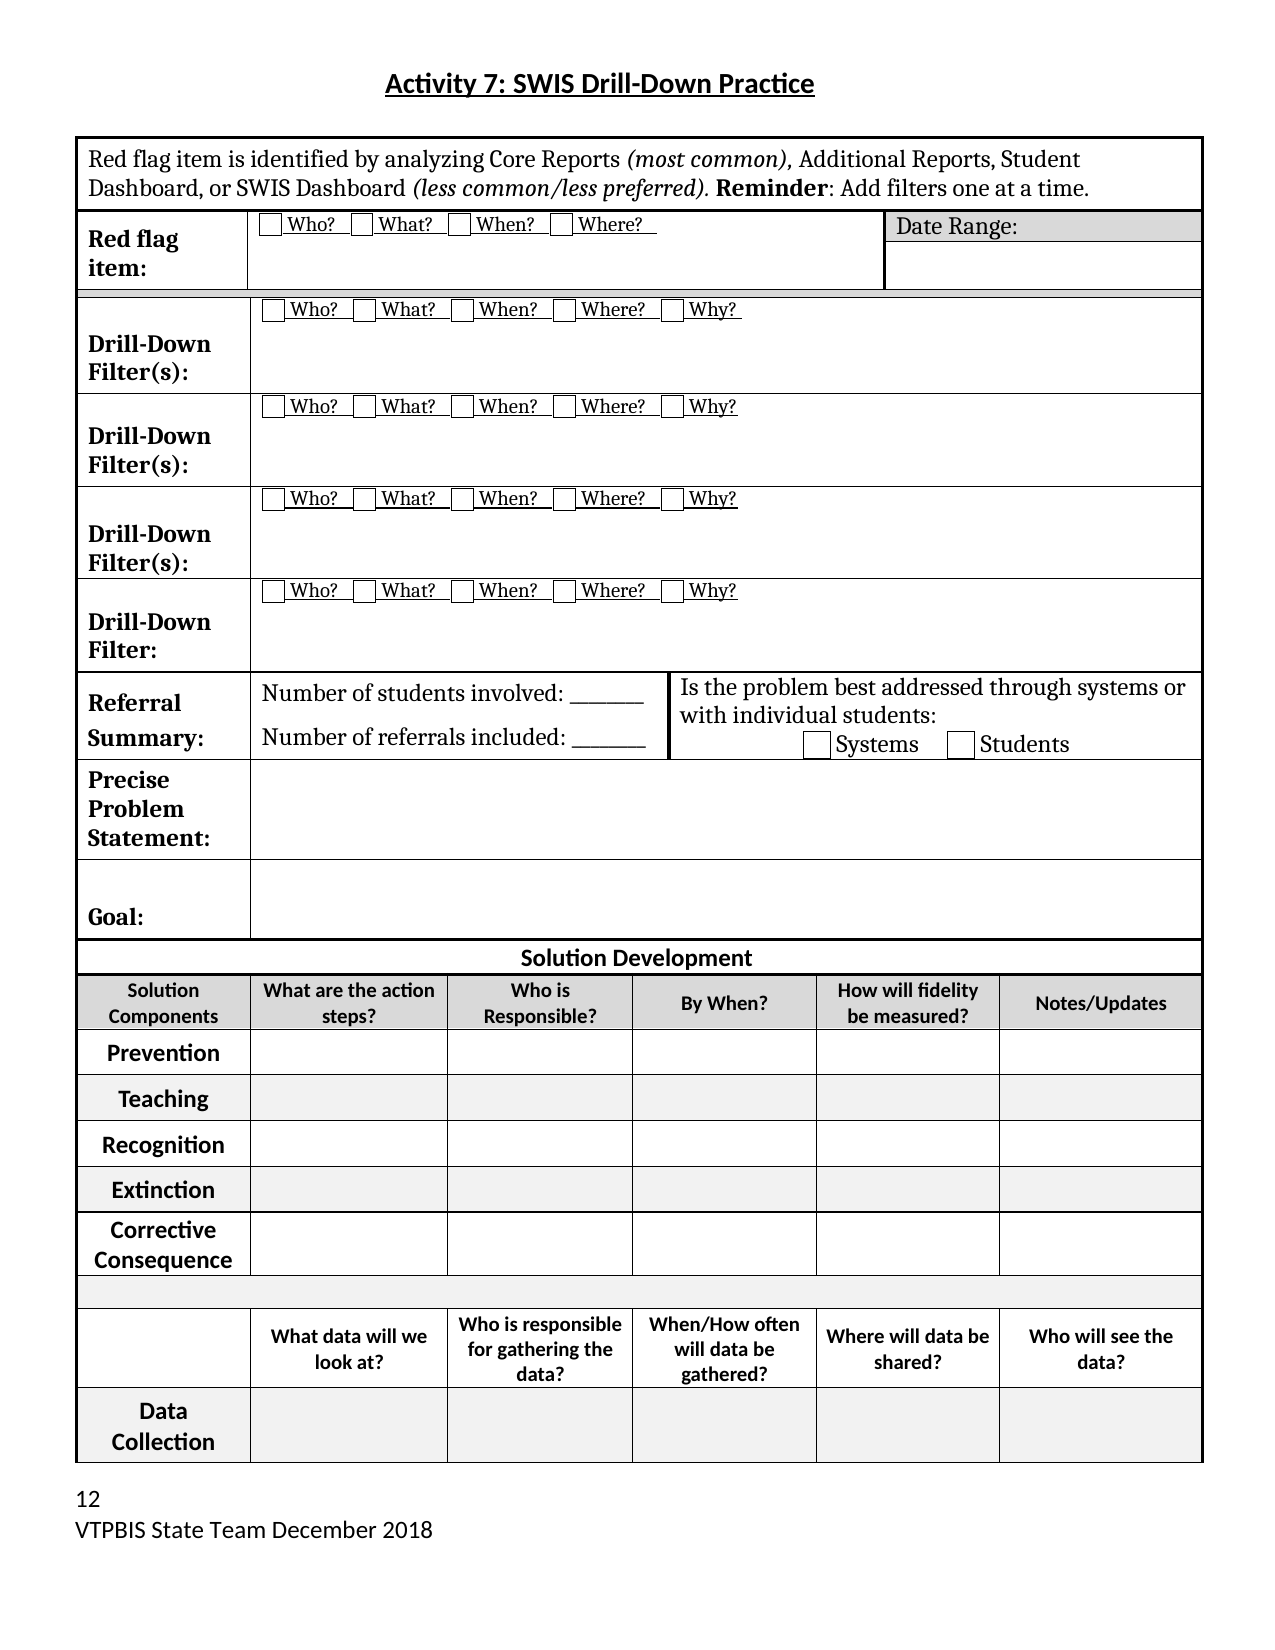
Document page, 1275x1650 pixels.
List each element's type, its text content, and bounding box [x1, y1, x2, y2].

table_cell Prevention [78, 1030, 250, 1074]
table_cell [633, 1030, 816, 1074]
table_cell Who? What? When? Where? [248, 212, 883, 288]
table_cell [817, 1388, 999, 1462]
table_cell How will fidelity be measured? [817, 976, 999, 1028]
table_cell [1000, 1121, 1201, 1166]
table_cell [633, 1121, 816, 1166]
table_cell [78, 1309, 250, 1387]
table_cell Drill-Down Filter(s): [78, 394, 250, 486]
table_cell [817, 1167, 999, 1211]
table_cell [817, 1030, 999, 1074]
table_cell [886, 242, 1201, 288]
table_cell Who? What? When? Where? Why? [251, 487, 1201, 578]
table_cell When/How often will data be gathered? [633, 1309, 816, 1387]
table_cell Where will data be shared? [817, 1309, 999, 1387]
table_cell [251, 860, 1201, 938]
table_cell [251, 1167, 447, 1211]
table_cell Notes/Updates [1000, 976, 1201, 1028]
table_cell [1000, 1167, 1201, 1211]
table_cell Referral Summary: [78, 673, 250, 759]
table_cell [448, 1213, 632, 1275]
table_cell Solution Components [78, 976, 250, 1028]
text Activity 7: SWIS Drill-Down Practice [75, 65, 1125, 100]
table_cell Who is responsible for gathering the data? [448, 1309, 632, 1387]
table_cell [448, 1388, 632, 1462]
table_cell [448, 1121, 632, 1166]
table_cell Who is Responsible? [448, 976, 632, 1028]
table_cell Drill-Down Filter(s): [78, 298, 250, 393]
table_cell [1000, 1030, 1201, 1074]
table_cell [448, 1030, 632, 1074]
table_cell What data will we look at? [251, 1309, 447, 1387]
table_cell [448, 1167, 632, 1211]
table_cell [1000, 1075, 1201, 1120]
table_cell [78, 290, 1201, 297]
table_cell Extinction [78, 1167, 250, 1211]
table_cell [633, 1213, 816, 1275]
table_cell Who will see the data? [1000, 1309, 1201, 1387]
table_cell [251, 760, 1201, 858]
table_cell Who? What? When? Where? Why? [251, 394, 1201, 486]
table_cell What are the action steps? [251, 976, 447, 1028]
table_cell [251, 1213, 447, 1275]
table_cell [1000, 1213, 1201, 1275]
table_cell Recognition [78, 1121, 250, 1166]
table_cell [817, 1121, 999, 1166]
table_cell [633, 1075, 816, 1120]
table_cell Red flag item: [78, 212, 247, 288]
table_cell Corrective Consequence [78, 1213, 250, 1275]
table_cell Date Range: [886, 212, 1201, 241]
table_cell Who? What? When? Where? Why? [251, 579, 1201, 671]
table_cell Who? What? When? Where? Why? [251, 298, 1201, 393]
table_cell Precise Problem Statement: [78, 760, 250, 858]
table_cell [251, 1075, 447, 1120]
table_cell [251, 1030, 447, 1074]
table_cell Teaching [78, 1075, 250, 1120]
table_cell [633, 1167, 816, 1211]
table_cell Goal: [78, 860, 250, 938]
table_cell [633, 1388, 816, 1462]
table_cell [251, 1388, 447, 1462]
table_cell [78, 1276, 1201, 1308]
table_cell [1000, 1388, 1201, 1462]
table_cell Solution Development [78, 941, 1201, 973]
table_cell By When? [633, 976, 816, 1028]
table_cell Data Collection [78, 1388, 250, 1462]
table_cell [817, 1213, 999, 1275]
table_cell [448, 1075, 632, 1120]
table_header Red flag item is identified by analyzing Core Reports (most common), Additional Reports, Student Dashboard, or SWIS Dashboard (less common/less preferred). Reminder: Add filters one at a time. [78, 139, 1201, 209]
table_cell [251, 1121, 447, 1166]
table_cell Drill-Down Filter(s): [78, 487, 250, 578]
table_cell Drill-Down Filter: [78, 579, 250, 671]
table_cell [817, 1075, 999, 1120]
table_cell Number of students involved: ________ Number of referrals included: ________ [251, 673, 667, 759]
table_cell Is the problem best addressed through systems or with individual students: Systems Students [671, 673, 1201, 759]
